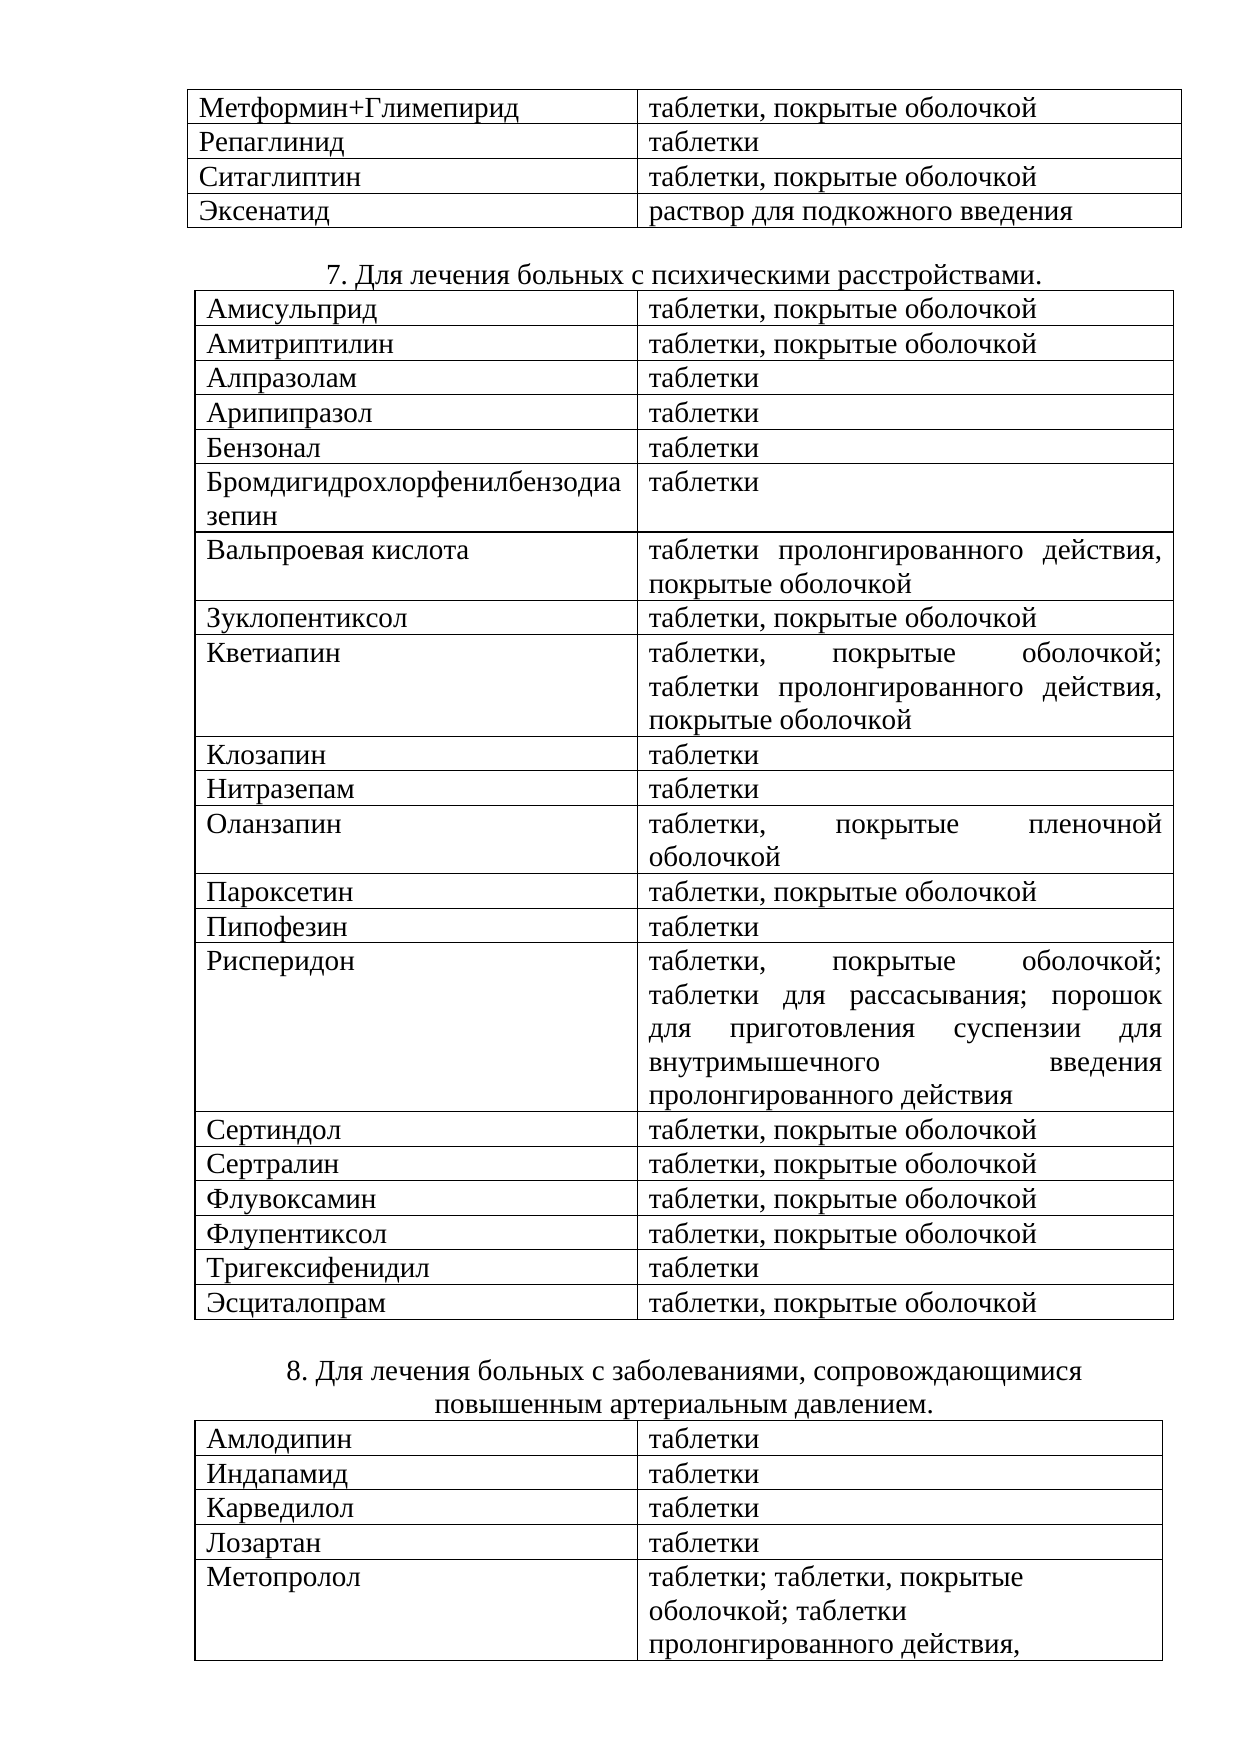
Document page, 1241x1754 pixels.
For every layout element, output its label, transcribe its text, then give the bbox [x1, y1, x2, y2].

table_header Амисульприд [196, 291, 637, 325]
table_cell Ситаглиптин [188, 159, 637, 192]
table_cell таблетки [638, 1525, 1162, 1558]
table_cell Зуклопентиксол [196, 601, 637, 634]
table_cell таблетки [638, 395, 1173, 429]
table_cell Нитразепам [196, 771, 637, 805]
table_cell Арипипразол [196, 395, 637, 429]
table_header таблетки [638, 1421, 1162, 1455]
table_cell таблетки, покрытые оболочкой [638, 874, 1173, 908]
table_cell Бензонал [196, 430, 637, 463]
table_cell таблетки, покрытые оболочкой [638, 159, 1181, 192]
table_cell таблетки [638, 771, 1173, 805]
table_cell таблетки [638, 1490, 1162, 1524]
table_cell таблетки, покрытые оболочкой [638, 1181, 1173, 1215]
table_cell таблетки [638, 1456, 1162, 1489]
table_cell Эсциталопрам [196, 1285, 637, 1318]
table_cell Тригексифенидил [196, 1250, 637, 1284]
table_cell Бромдигидрохлорфенилбензодиазепин [196, 464, 637, 531]
text 8. Для лечения больных с заболеваниями, сопровождающимися повышенным артериальным давлением. [206, 1353, 1162, 1420]
table_cell таблетки [638, 361, 1173, 394]
table_cell таблетки, покрытые оболочкой [638, 1147, 1173, 1180]
table_cell Сертралин [196, 1147, 637, 1180]
table_cell Алпразолам [196, 361, 637, 394]
table_cell Метформин+Глимепирид [188, 90, 637, 123]
table_cell Флупентиксол [196, 1216, 637, 1249]
table_cell Вальпроевая кислота [196, 533, 637, 599]
table_header Амлодипин [196, 1421, 637, 1455]
table_header таблетки, покрытые оболочкой [638, 291, 1173, 325]
table_cell Карведилол [196, 1490, 637, 1524]
table_cell таблетки пролонгированного действия, покрытые оболочкой [638, 533, 1173, 599]
table_cell Сертиндол [196, 1112, 637, 1146]
table_cell таблетки [638, 430, 1173, 463]
table_cell таблетки [638, 737, 1173, 770]
table_cell Эксенатид [188, 194, 637, 227]
table_cell Лозартан [196, 1525, 637, 1558]
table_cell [638, 1560, 1162, 1660]
table_cell таблетки, покрытые пленочной оболочкой [638, 806, 1173, 873]
table_cell Метопролол [196, 1560, 637, 1660]
table_cell Индапамид [196, 1456, 637, 1489]
table_cell Пипофезин [196, 909, 637, 942]
text 7. Для лечения больных с психическими расстройствами. [206, 257, 1162, 290]
table_cell таблетки [638, 124, 1181, 158]
table_cell Пароксетин [196, 874, 637, 908]
table_cell таблетки, покрытые оболочкой; таблетки для рассасывания; порошок для приготовления суспензии для внутримышечного введения пролонгированного действия [638, 943, 1173, 1111]
table_cell таблетки [638, 464, 1173, 531]
table_cell Кветиапин [196, 635, 637, 736]
table_cell Флувоксамин [196, 1181, 637, 1215]
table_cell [638, 90, 1181, 123]
table_cell таблетки, покрытые оболочкой; таблетки пролонгированного действия, покрытые оболочкой [638, 635, 1173, 736]
table_cell таблетки, покрытые оболочкой [638, 601, 1173, 634]
table_cell раствор для подкожного введения [638, 194, 1181, 227]
table_cell Репаглинид [188, 124, 637, 158]
table_cell Оланзапин [196, 806, 637, 873]
table_cell таблетки, покрытые оболочкой [638, 326, 1173, 359]
table_cell Клозапин [196, 737, 637, 770]
table_cell таблетки, покрытые оболочкой [638, 1112, 1173, 1146]
table_cell Рисперидон [196, 943, 637, 1111]
table_cell таблетки [638, 1250, 1173, 1284]
table_cell таблетки [638, 909, 1173, 942]
table_cell таблетки, покрытые оболочкой [638, 1216, 1173, 1249]
table_cell таблетки, покрытые оболочкой [638, 1285, 1173, 1318]
table_cell Амитриптилин [196, 326, 637, 359]
